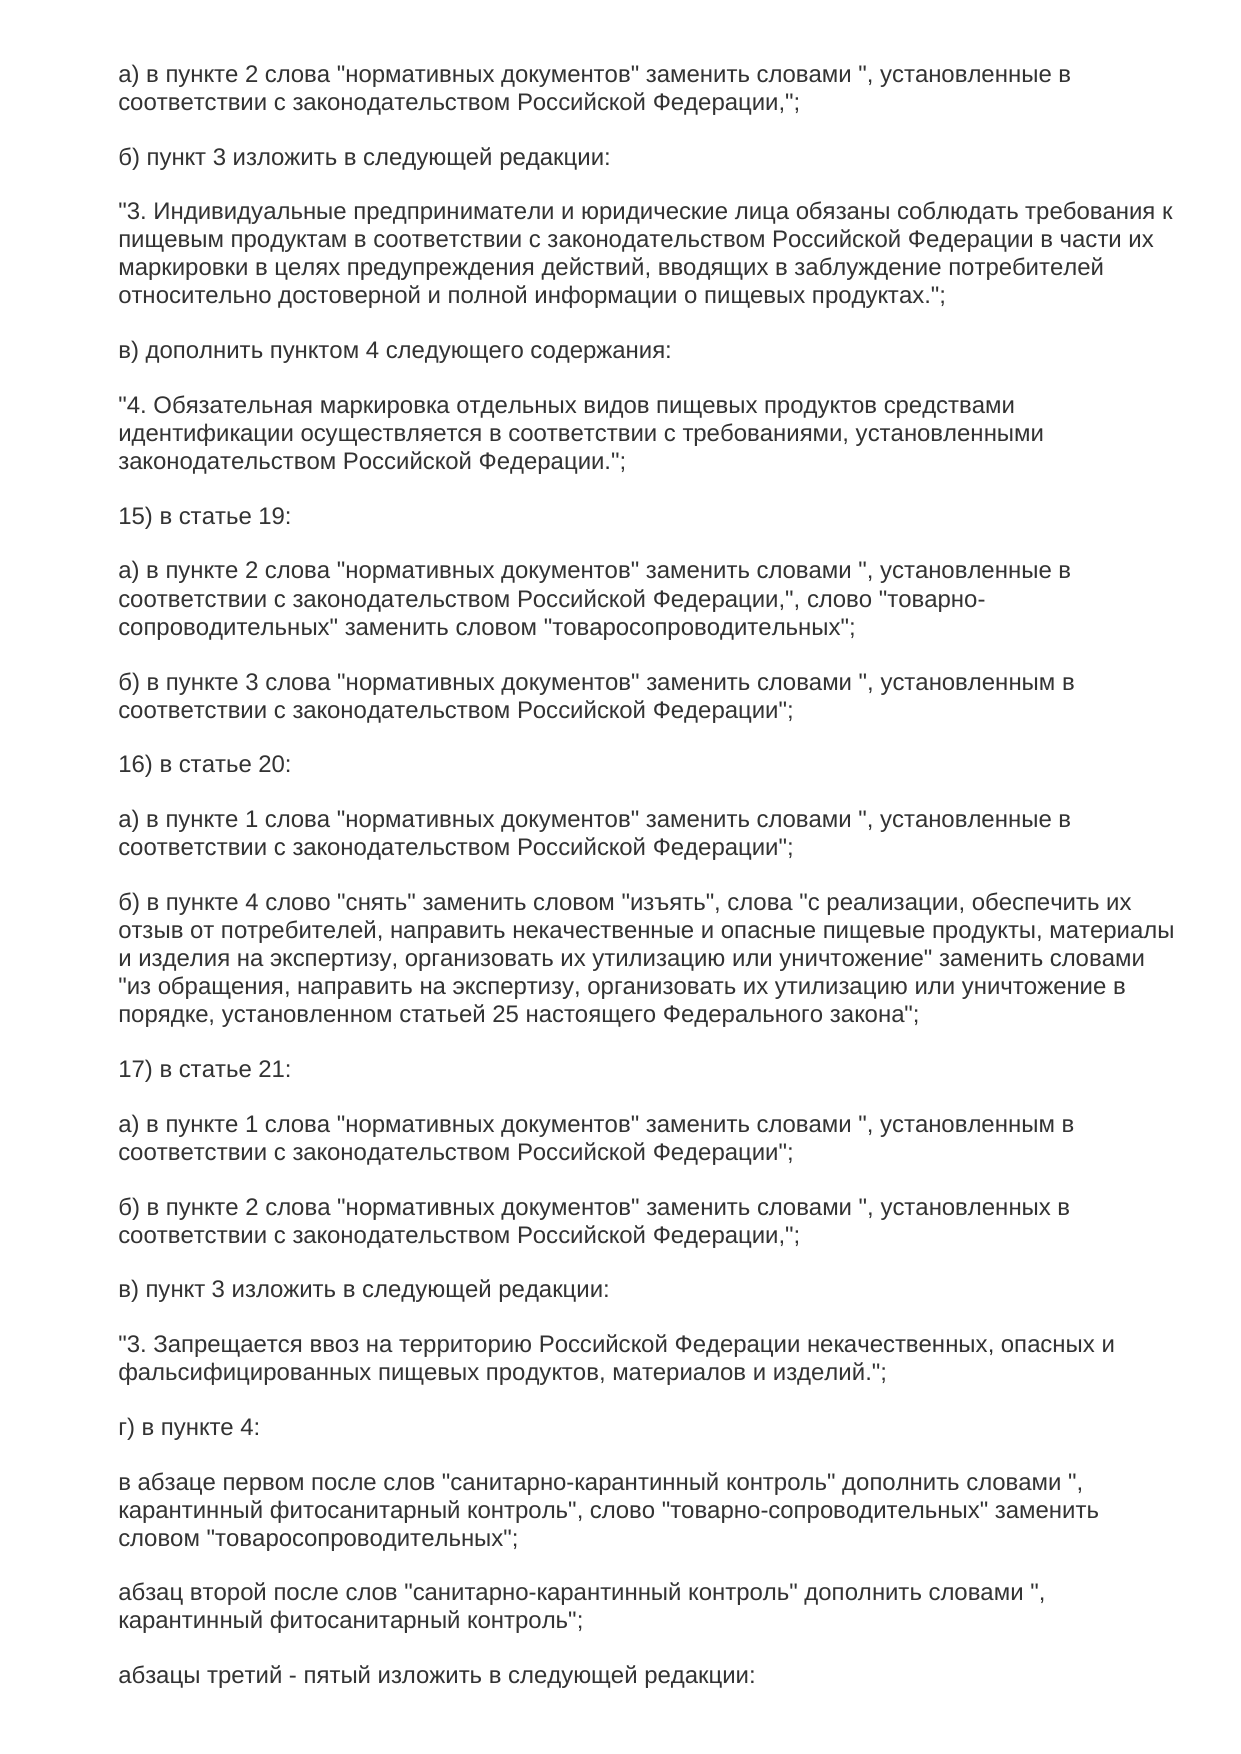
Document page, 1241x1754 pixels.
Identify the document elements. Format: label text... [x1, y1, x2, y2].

text в) дополнить пунктом 4 следующего содержания: [118, 336, 1181, 364]
text 16) в статье 20: [118, 750, 1181, 778]
text а) в пункте 2 слова "нормативных документов" заменить словами ", установленные в соответствии с законодательством Российской Федерации,"; [118, 59, 1181, 115]
text 15) в статье 19: [118, 501, 1181, 529]
text б) в пункте 4 слово "снять" заменить словом "изъять", слова "с реализации, обеспечить их отзыв от потребителей, направить некачественные и опасные пищевые продукты, материалы и изделия на экспертизу, организовать их утилизацию или уничтожение" заменить словами "из обращения, направить на экспертизу, организовать их утилизацию или уничтожение в порядке, установленном статьей 25 настоящего Федерального закона"; [118, 887, 1181, 1028]
text а) в пункте 2 слова "нормативных документов" заменить словами ", установленные в соответствии с законодательством Российской Федерации,", слово "товарно-сопроводительных" заменить словом "товаросопроводительных"; [118, 556, 1181, 640]
text б) в пункте 3 слова "нормативных документов" заменить словами ", установленным в соответствии с законодательством Российской Федерации"; [118, 667, 1181, 723]
text абзац второй после слов "санитарно-карантинный контроль" дополнить словами ", карантинный фитосанитарный контроль"; [118, 1578, 1181, 1634]
text "4. Обязательная маркировка отдельных видов пищевых продуктов средствами идентификации осуществляется в соответствии с требованиями, установленными законодательством Российской Федерации."; [118, 390, 1181, 475]
text в) пункт 3 изложить в следующей редакции: [118, 1275, 1181, 1303]
text а) в пункте 1 слова "нормативных документов" заменить словами ", установленным в соответствии с законодательством Российской Федерации"; [118, 1109, 1181, 1165]
text в абзаце первом после слов "санитарно-карантинный контроль" дополнить словами ", карантинный фитосанитарный контроль", слово "товарно-сопроводительных" заменить словом "товаросопроводительных"; [118, 1467, 1181, 1551]
text "3. Индивидуальные предприниматели и юридические лица обязаны соблюдать требования к пищевым продуктам в соответствии с законодательством Российской Федерации в части их маркировки в целях предупреждения действий, вводящих в заблуждение потребителей относительно достоверной и полной информации о пищевых продуктах."; [118, 197, 1181, 309]
text б) в пункте 2 слова "нормативных документов" заменить словами ", установленных в соответствии с законодательством Российской Федерации,"; [118, 1192, 1181, 1248]
text "3. Запрещается ввоз на территорию Российской Федерации некачественных, опасных и фальсифицированных пищевых продуктов, материалов и изделий."; [118, 1329, 1181, 1386]
text б) пункт 3 изложить в следующей редакции: [118, 142, 1181, 170]
text абзацы третий - пятый изложить в следующей редакции: [118, 1661, 1181, 1689]
text а) в пункте 1 слова "нормативных документов" заменить словами ", установленные в соответствии с законодательством Российской Федерации"; [118, 804, 1181, 861]
text 17) в статье 21: [118, 1054, 1181, 1082]
text г) в пункте 4: [118, 1412, 1181, 1440]
